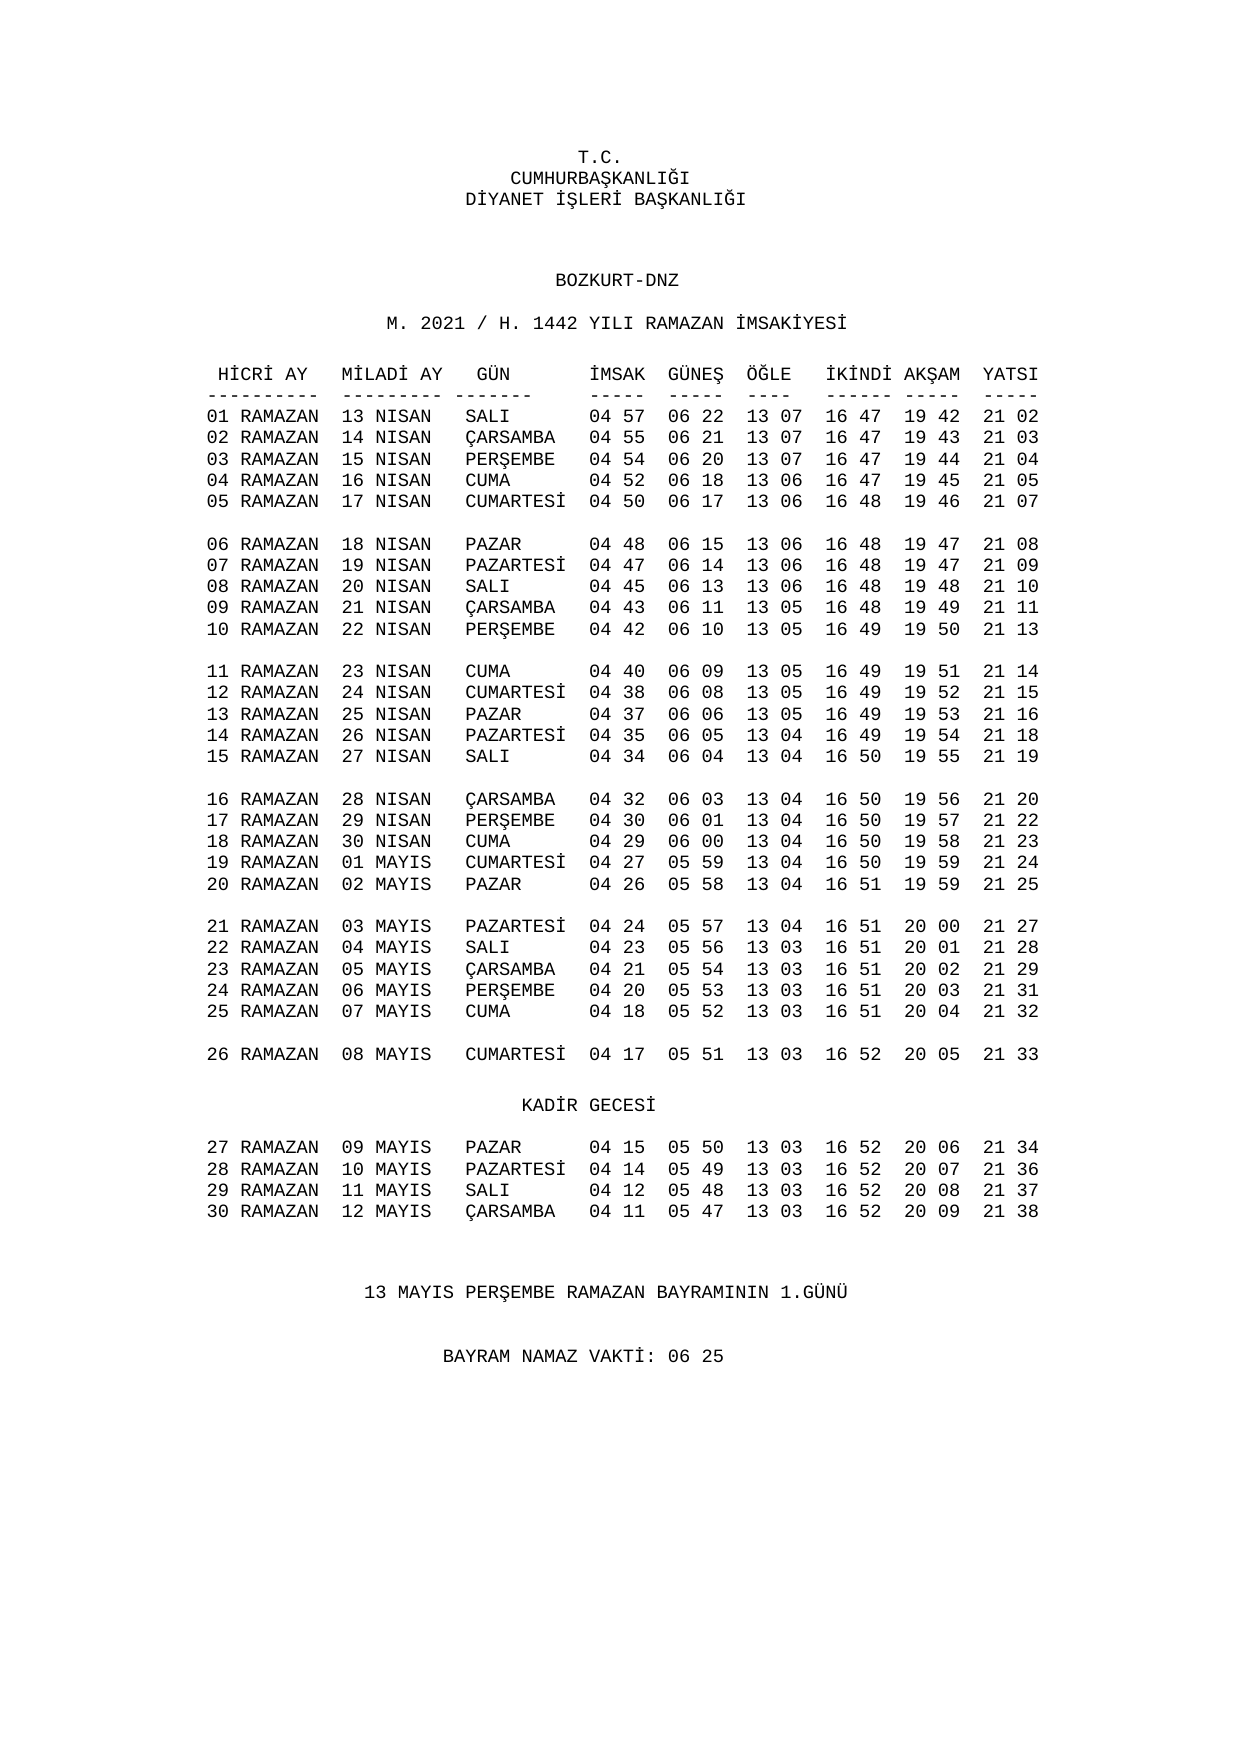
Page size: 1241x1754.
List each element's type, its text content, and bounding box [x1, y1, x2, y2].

text KADİR GECESİ [139, 1096, 1101, 1117]
text 22 RAMAZAN 04 MAYIS SALI 04 23 05 56 13 03 16 51 20 01 21 28 [139, 938, 1101, 959]
text M. 2021 / H. 1442 YILI RAMAZAN İMSAKİYESİ [139, 313, 1101, 335]
text 21 RAMAZAN 03 MAYIS PAZARTESİ 04 24 05 57 13 04 16 51 20 00 21 27 [139, 917, 1101, 938]
text 25 RAMAZAN 07 MAYIS CUMA 04 18 05 52 13 03 16 51 20 04 21 32 [139, 1002, 1101, 1023]
text 19 RAMAZAN 01 MAYIS CUMARTESİ 04 27 05 59 13 04 16 50 19 59 21 24 [139, 853, 1101, 874]
text 27 RAMAZAN 09 MAYIS PAZAR 04 15 05 50 13 03 16 52 20 06 21 34 [139, 1138, 1101, 1159]
text 03 RAMAZAN 15 NISAN PERŞEMBE 04 54 06 20 13 07 16 47 19 44 21 04 [139, 449, 1101, 471]
text 30 RAMAZAN 12 MAYIS ÇARSAMBA 04 11 05 47 13 03 16 52 20 09 21 38 [139, 1202, 1101, 1223]
text 18 RAMAZAN 30 NISAN CUMA 04 29 06 00 13 04 16 50 19 58 21 23 [139, 832, 1101, 853]
text 17 RAMAZAN 29 NISAN PERŞEMBE 04 30 06 01 13 04 16 50 19 57 21 22 [139, 811, 1101, 832]
text 10 RAMAZAN 22 NISAN PERŞEMBE 04 42 06 10 13 05 16 49 19 50 21 13 [139, 619, 1101, 641]
text 04 RAMAZAN 16 NISAN CUMA 04 52 06 18 13 06 16 47 19 45 21 05 [139, 471, 1101, 492]
text 24 RAMAZAN 06 MAYIS PERŞEMBE 04 20 05 53 13 03 16 51 20 03 21 31 [139, 981, 1101, 1002]
text 20 RAMAZAN 02 MAYIS PAZAR 04 26 05 58 13 04 16 51 19 59 21 25 [139, 874, 1101, 896]
text 29 RAMAZAN 11 MAYIS SALI 04 12 05 48 13 03 16 52 20 08 21 37 [139, 1181, 1101, 1202]
text 06 RAMAZAN 18 NISAN PAZAR 04 48 06 15 13 06 16 48 19 47 21 08 [139, 534, 1101, 556]
text 02 RAMAZAN 14 NISAN ÇARSAMBA 04 55 06 21 13 07 16 47 19 43 21 03 [139, 428, 1101, 449]
text 09 RAMAZAN 21 NISAN ÇARSAMBA 04 43 06 11 13 05 16 48 19 49 21 11 [139, 598, 1101, 619]
text 01 RAMAZAN 13 NISAN SALI 04 57 06 22 13 07 16 47 19 42 21 02 [139, 407, 1101, 428]
text CUMHURBAŞKANLIĞI [139, 169, 1101, 190]
text ---------- --------- ------- ----- ----- ---- ------ ----- ----- [139, 386, 1101, 407]
text 16 RAMAZAN 28 NISAN ÇARSAMBA 04 32 06 03 13 04 16 50 19 56 21 20 [139, 789, 1101, 811]
text 15 RAMAZAN 27 NISAN SALI 04 34 06 04 13 04 16 50 19 55 21 19 [139, 747, 1101, 768]
text T.C. [139, 148, 1101, 169]
text 26 RAMAZAN 08 MAYIS CUMARTESİ 04 17 05 51 13 03 16 52 20 05 21 33 [139, 1044, 1101, 1066]
text 13 MAYIS PERŞEMBE RAMAZAN BAYRAMININ 1.GÜNÜ [139, 1283, 1101, 1304]
text BAYRAM NAMAZ VAKTİ: 06 25 [139, 1346, 1101, 1368]
text 13 RAMAZAN 25 NISAN PAZAR 04 37 06 06 13 05 16 49 19 53 21 16 [139, 704, 1101, 726]
text BOZKURT-DNZ [139, 271, 1101, 292]
text 11 RAMAZAN 23 NISAN CUMA 04 40 06 09 13 05 16 49 19 51 21 14 [139, 662, 1101, 683]
text 05 RAMAZAN 17 NISAN CUMARTESİ 04 50 06 17 13 06 16 48 19 46 21 07 [139, 492, 1101, 513]
text 28 RAMAZAN 10 MAYIS PAZARTESİ 04 14 05 49 13 03 16 52 20 07 21 36 [139, 1159, 1101, 1181]
text 12 RAMAZAN 24 NISAN CUMARTESİ 04 38 06 08 13 05 16 49 19 52 21 15 [139, 683, 1101, 704]
text 23 RAMAZAN 05 MAYIS ÇARSAMBA 04 21 05 54 13 03 16 51 20 02 21 29 [139, 959, 1101, 981]
text 07 RAMAZAN 19 NISAN PAZARTESİ 04 47 06 14 13 06 16 48 19 47 21 09 [139, 556, 1101, 577]
text 08 RAMAZAN 20 NISAN SALI 04 45 06 13 13 06 16 48 19 48 21 10 [139, 577, 1101, 598]
text 14 RAMAZAN 26 NISAN PAZARTESİ 04 35 06 05 13 04 16 49 19 54 21 18 [139, 726, 1101, 747]
text DİYANET İŞLERİ BAŞKANLIĞI [139, 190, 1101, 211]
text HİCRİ AY MİLADİ AY GÜN İMSAK GÜNEŞ ÖĞLE İKİNDİ AKŞAM YATSI [139, 364, 1101, 386]
